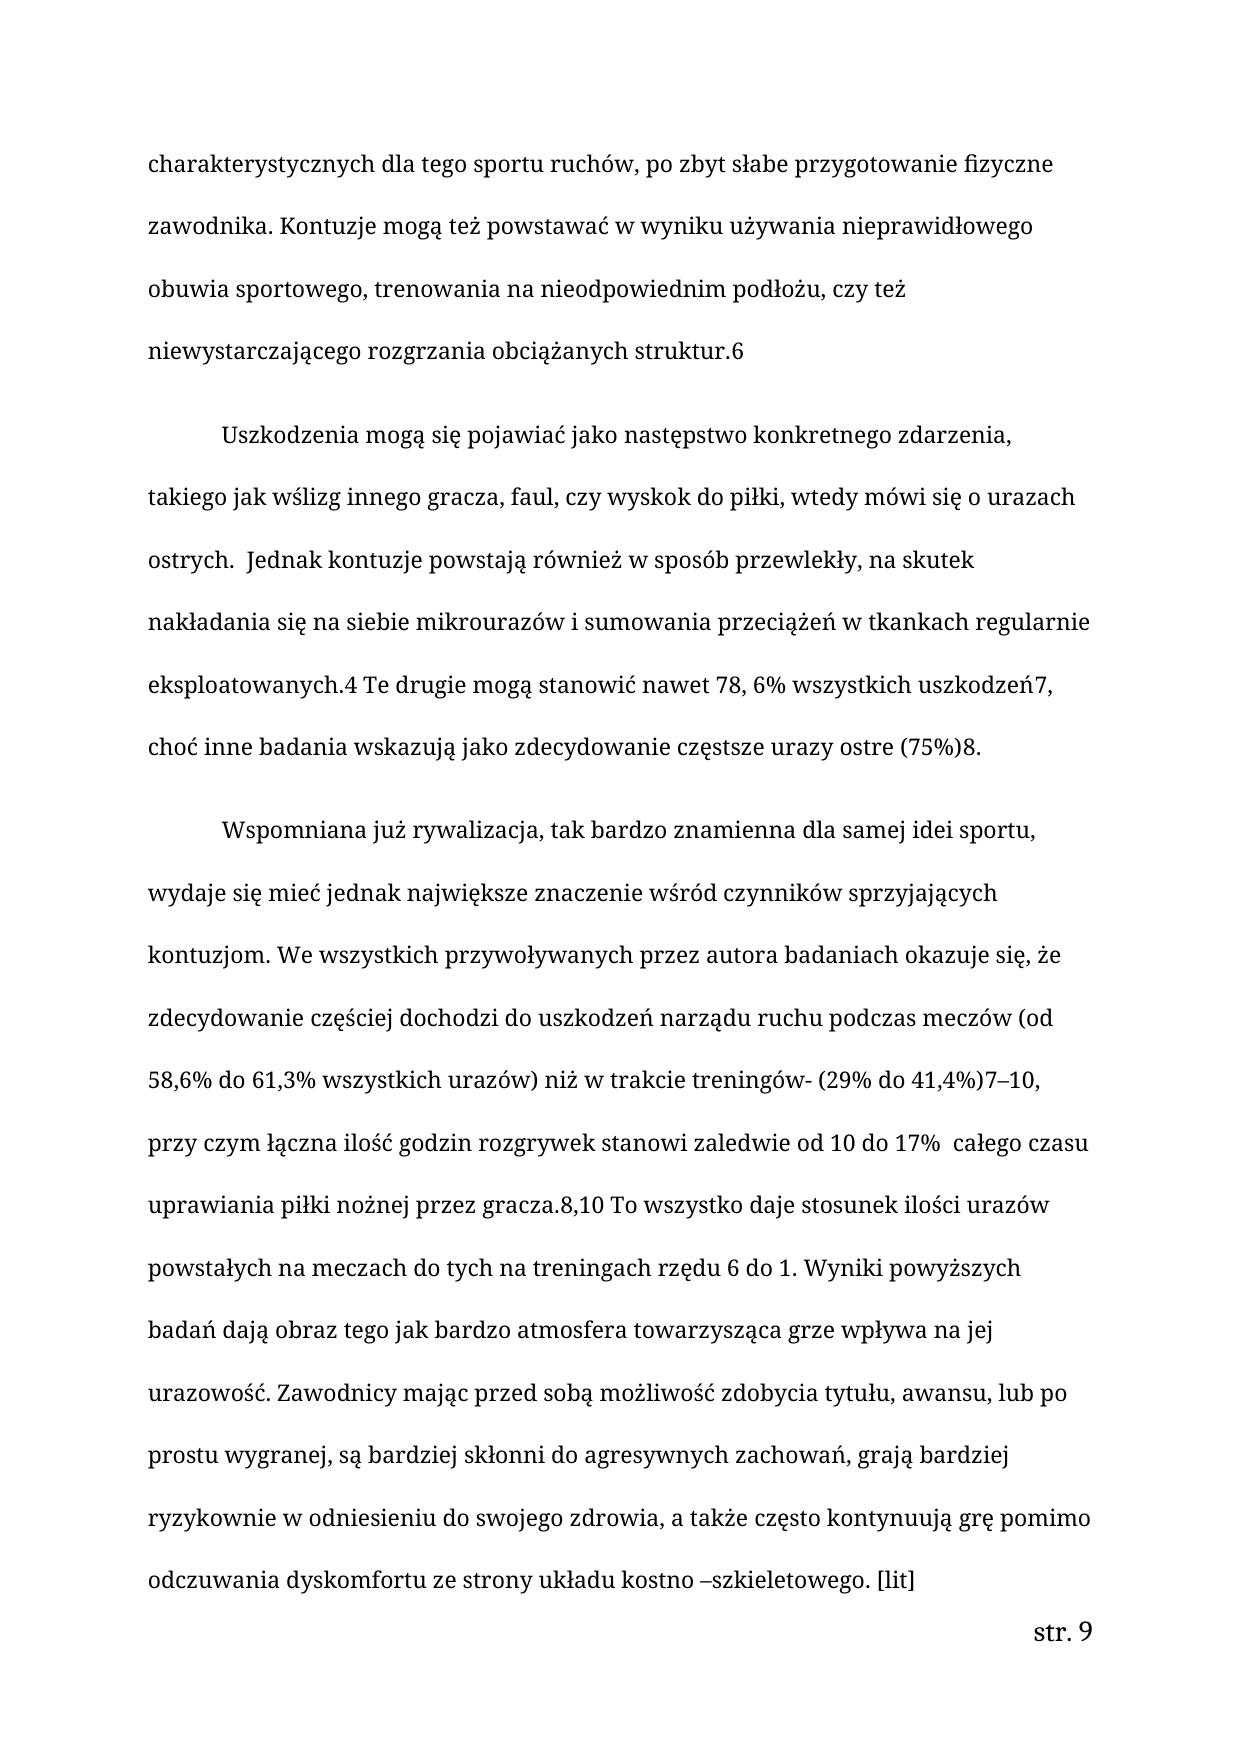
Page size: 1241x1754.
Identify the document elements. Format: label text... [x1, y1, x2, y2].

text Uszkodzenia mogą się pojawiać jako następstwo konkretnego zdarzenia, takiego jak wślizg innego gracza, faul, czy wyskok do piłki, wtedy mówi się o urazach ostrych. Jednak kontuzje powstają również w sposób przewlekły, na skutek nakładania się na siebie mikrourazów i sumowania przeciążeń w tkankach regularnie eksploatowanych.4 Te drugie mogą stanowić nawet 78, 6% wszystkich uszkodzeń7, choć inne badania wskazują jako zdecydowanie częstsze urazy ostre (75%)8. [148, 418, 1092, 762]
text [148, 148, 1092, 366]
text Wspomniana już rywalizacja, tak bardzo znamienna dla samej idei sportu, wydaje się mieć jednak największe znaczenie wśród czynników sprzyjających kontuzjom. We wszystkich przywoływanych przez autora badaniach okazuje się, że zdecydowanie częściej dochodzi do uszkodzeń narządu ruchu podczas meczów (od 58,6% do 61,3% wszystkich urazów) niż w trakcie treningów- (29% do 41,4%)7–10, przy czym łączna ilość godzin rozgrywek stanowi zaledwie od 10 do 17% całego czasu uprawiania piłki nożnej przez gracza.8,10 To wszystko daje stosunek ilości urazów powstałych na meczach do tych na treningach rzędu 6 do 1. Wyniki powyższych badań dają obraz tego jak bardzo atmosfera towarzysząca grze wpływa na jej urazowość. Zawodnicy mając przed sobą możliwość zdobycia tytułu, awansu, lub po prostu wygranej, są bardziej skłonni do agresywnych zachowań, grają bardziej ryzykownie w odniesieniu do swojego zdrowia, a także często kontynuują grę pomimo odczuwania dyskomfortu ze strony układu kostno –szkieletowego. [lit] [148, 814, 1092, 1596]
